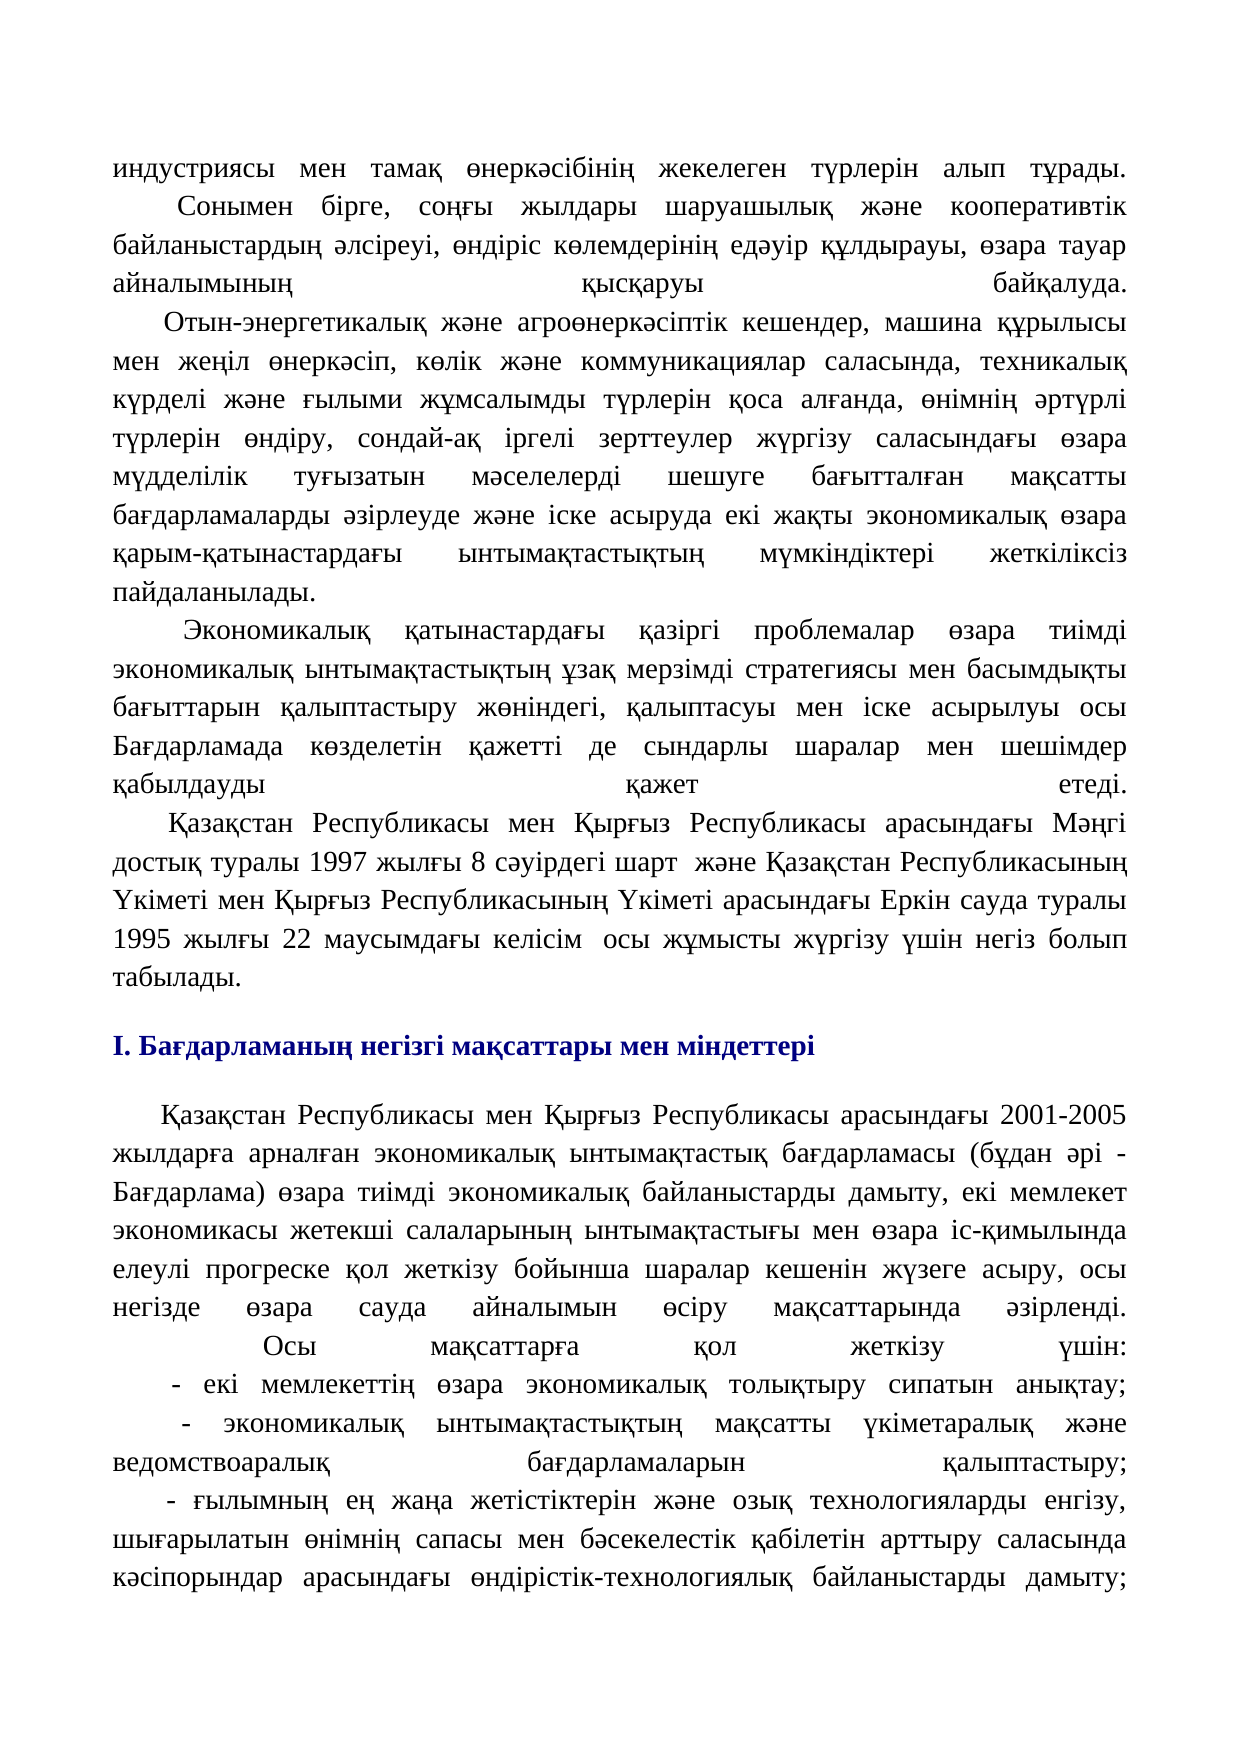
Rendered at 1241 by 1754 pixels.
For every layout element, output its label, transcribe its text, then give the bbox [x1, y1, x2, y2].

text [112, 150, 1128, 993]
text І. Бағдарламаның негiзгi мақсаттары мен мiндеттерi [112, 1028, 1128, 1062]
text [112, 1097, 1128, 1593]
